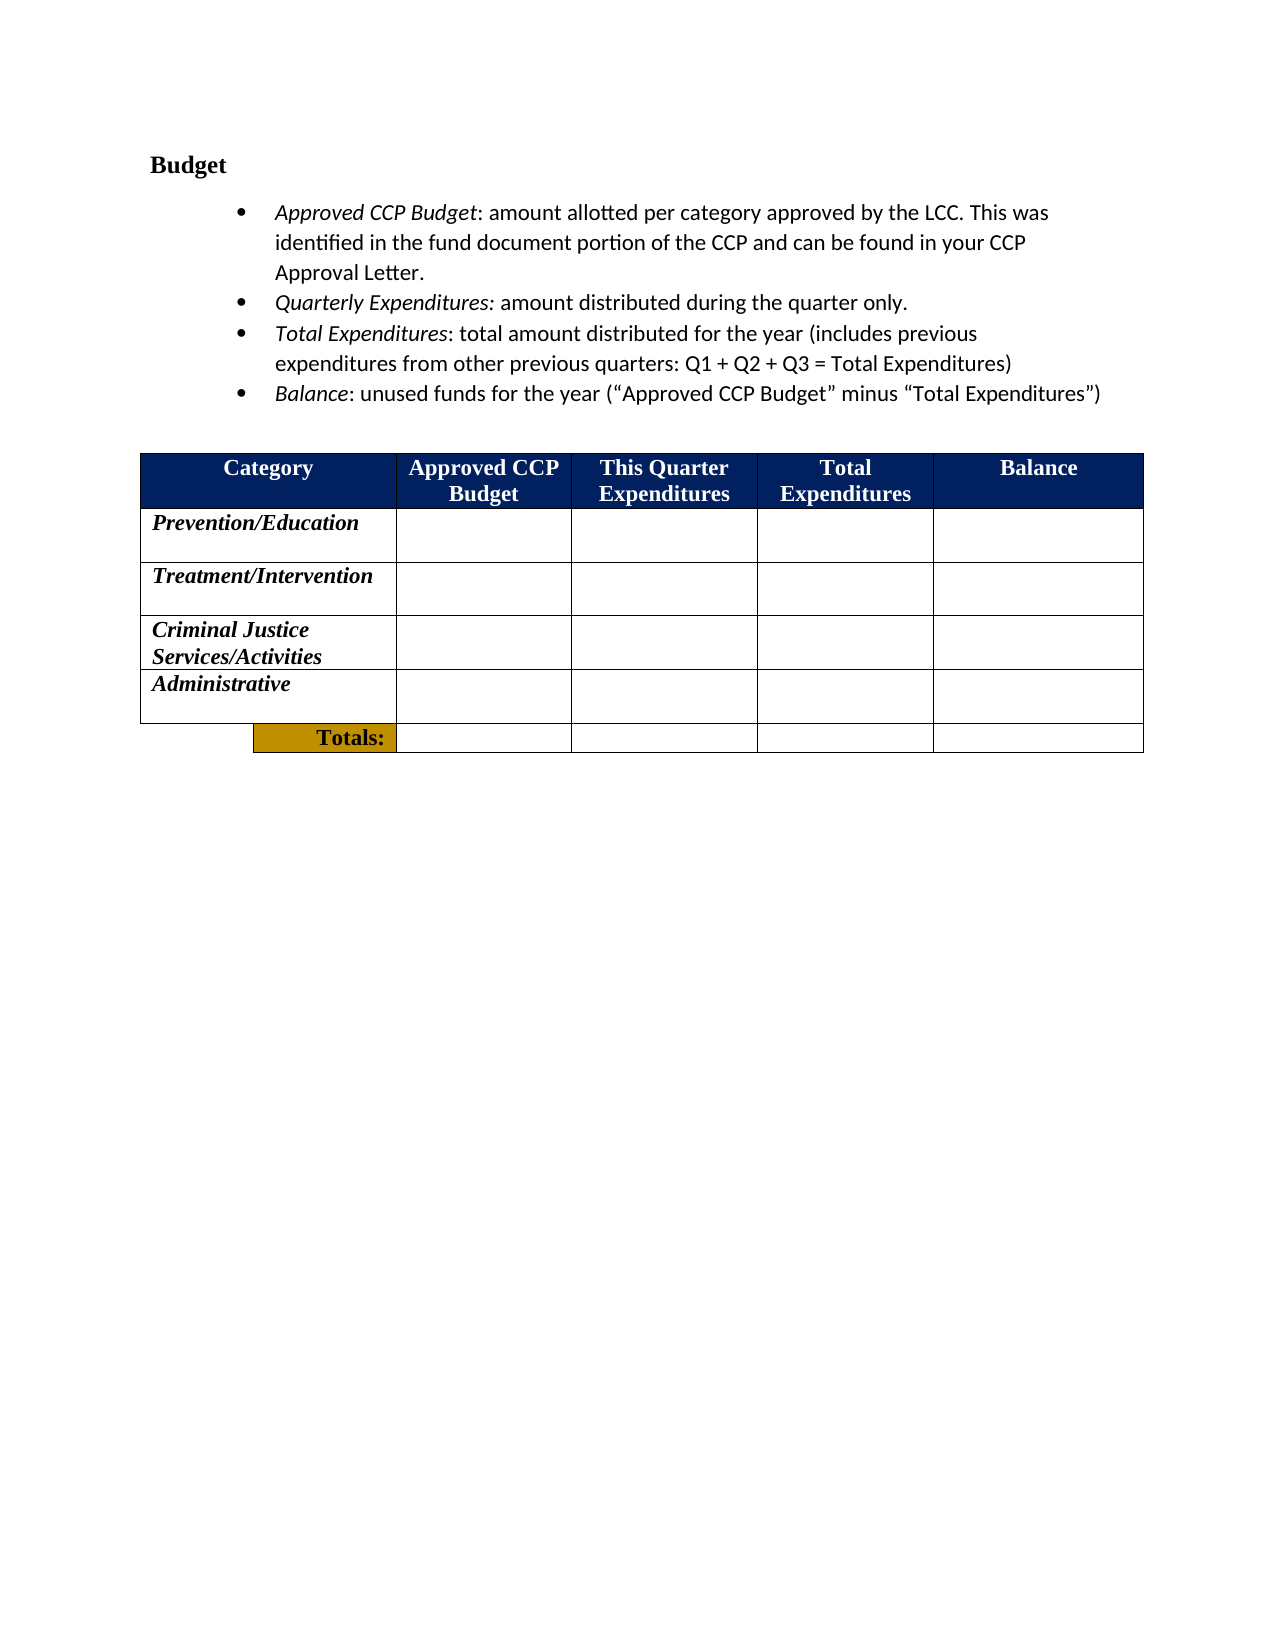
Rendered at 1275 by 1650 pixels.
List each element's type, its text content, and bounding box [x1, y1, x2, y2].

table_header Approved CCP Budget [397, 454, 571, 508]
table_header Balance [934, 454, 1143, 508]
table_cell Prevention/Education [141, 509, 396, 562]
table_cell [934, 563, 1143, 615]
table_cell [758, 616, 933, 669]
table_cell Totals: [254, 724, 396, 752]
table_cell [934, 509, 1143, 562]
table_cell [934, 616, 1143, 669]
table_cell [758, 724, 933, 752]
table_header This Quarter Expenditures [572, 454, 757, 508]
table_cell [572, 670, 757, 723]
table_cell Criminal Justice Services/Activities [141, 616, 396, 669]
table_cell [397, 616, 571, 669]
table_cell [397, 509, 571, 562]
list Total Expenditures: total amount distributed for the year (includes previous expenditures from other previous quarters: Q1 + Q2 + Q3 = Total Expenditures) [237, 319, 1047, 377]
table_header Category [141, 454, 396, 508]
table_cell [397, 670, 571, 723]
list Approved CCP Budget: amount allotted per category approved by the LCC. This was identified in the fund document portion of the CCP and can be found in your CCP Approval Letter. [237, 198, 1086, 286]
table_cell [934, 724, 1143, 752]
text Budget [150, 150, 1125, 179]
table_cell [572, 509, 757, 562]
table_cell [758, 509, 933, 562]
table_cell Treatment/Intervention [141, 563, 396, 615]
table_cell [758, 670, 933, 723]
table_cell [572, 724, 757, 752]
table_header Total Expenditures [758, 454, 933, 508]
table_cell [934, 670, 1143, 723]
table_cell [572, 616, 757, 669]
table_cell [758, 563, 933, 615]
list Quarterly Expenditures: amount distributed during the quarter only. [237, 288, 1125, 317]
list Balance: unused funds for the year (“Approved CCP Budget” minus “Total Expenditures”) [237, 379, 1125, 407]
table_cell [397, 563, 571, 615]
table_cell [397, 724, 571, 752]
table_cell Administrative [141, 670, 396, 723]
table_cell [572, 563, 757, 615]
